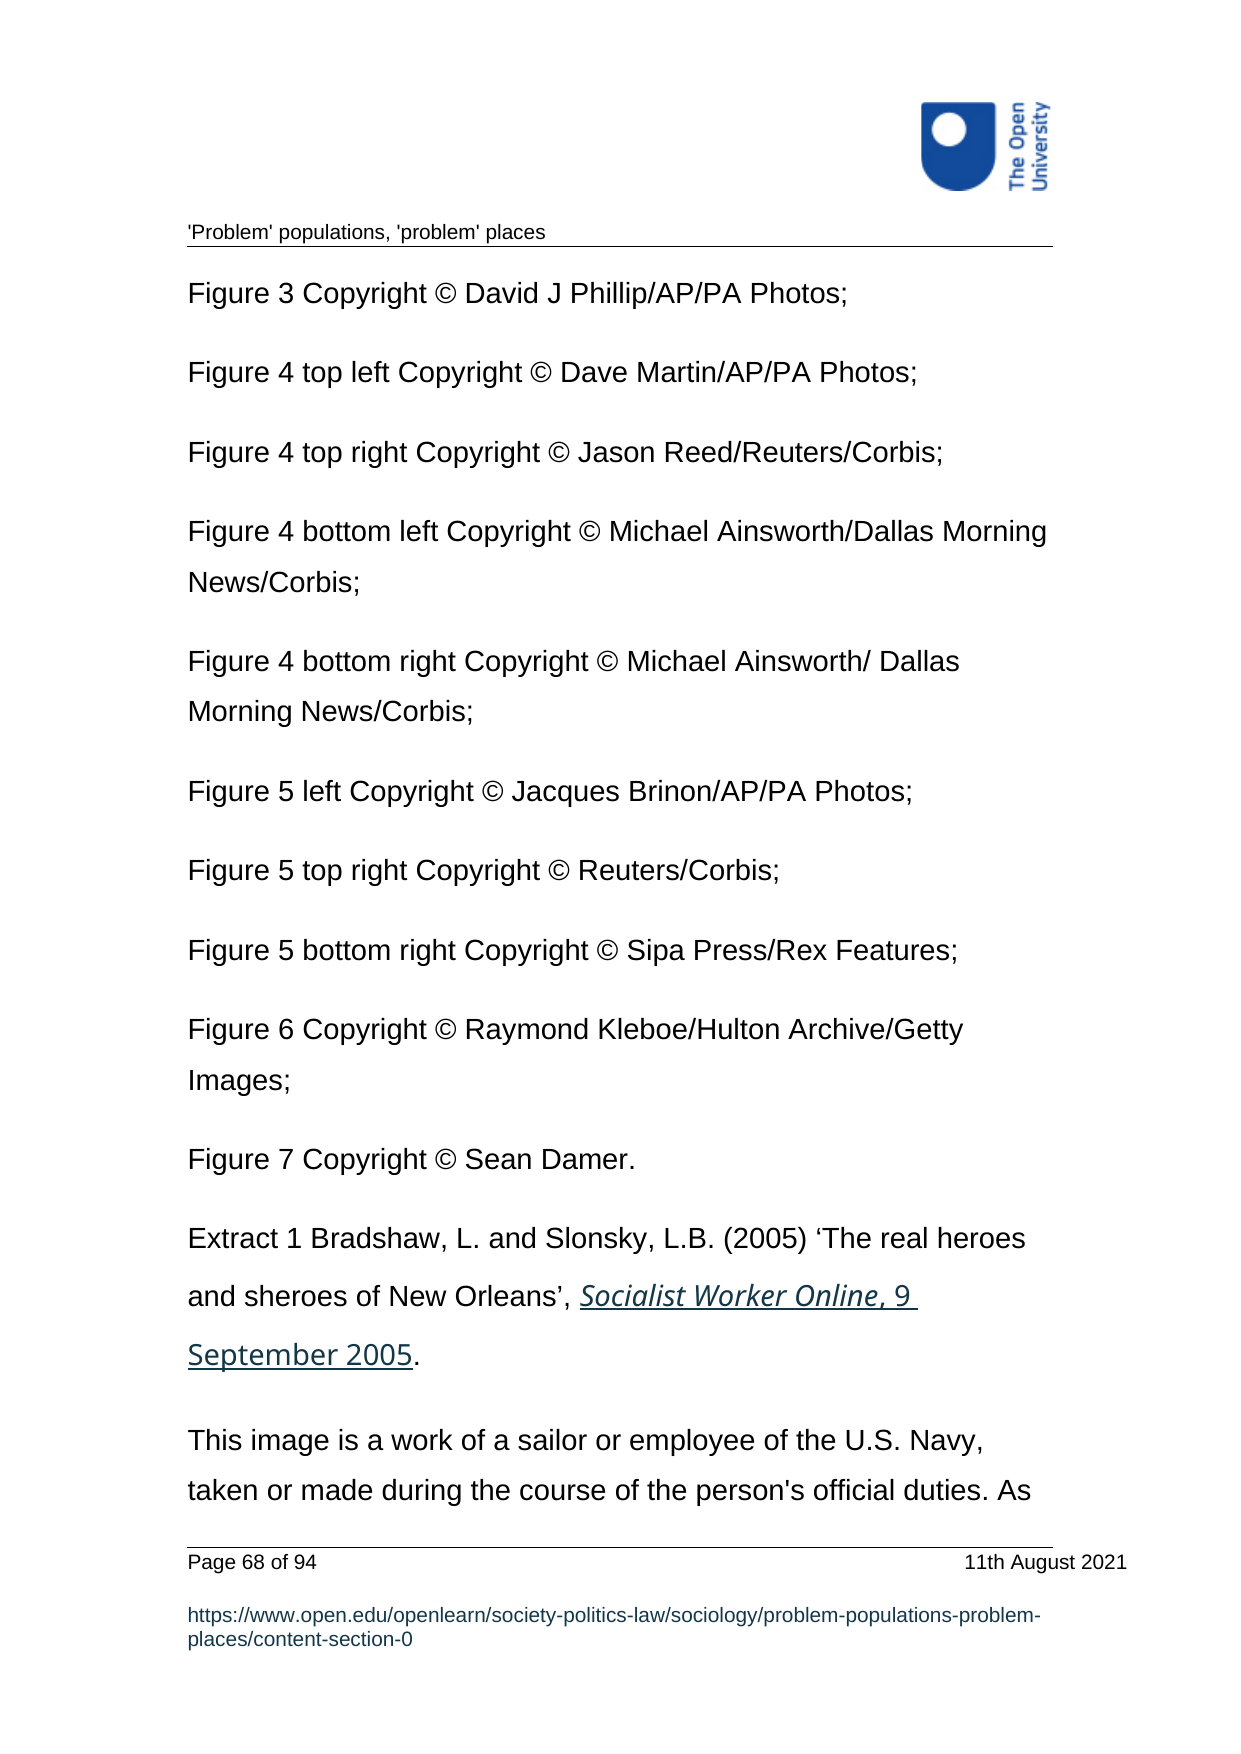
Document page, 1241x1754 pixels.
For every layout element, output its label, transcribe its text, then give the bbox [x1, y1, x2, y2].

text Figure 5 top right Copyright © Reuters/Corbis; [187, 853, 1053, 887]
text Figure 4 bottom right Copyright © Michael Ainsworth/ Dallas Morning News/Corbis; [187, 644, 1053, 728]
text Figure 5 bottom right Copyright © Sipa Press/Rex Features; [187, 933, 1053, 966]
text Figure 4 bottom left Copyright © Michael Ainsworth/Dallas Morning News/Corbis; [187, 514, 1053, 598]
text Extract 1 Bradshaw, L. and Slonsky, L.B. (2005) ‘The real heroes and sheroes of New Orleans’, Socialist Worker Online, 9 September 2005. [187, 1222, 1053, 1374]
text Figure 3 Copyright © David J Phillip/AP/PA Photos; [187, 276, 1053, 309]
text Figure 4 top right Copyright © Jason Reed/Reuters/Corbis; [187, 435, 1053, 468]
text Figure 4 top left Copyright © Dave Martin/AP/PA Photos; [187, 355, 1053, 389]
text Figure 7 Copyright © Sean Damer. [187, 1142, 1053, 1176]
text Figure 5 left Copyright © Jacques Brinon/AP/PA Photos; [187, 774, 1053, 807]
text Figure 6 Copyright © Raymond Kleboe/Hulton Archive/Getty Images; [187, 1012, 1053, 1096]
picture [921, 102, 1052, 191]
